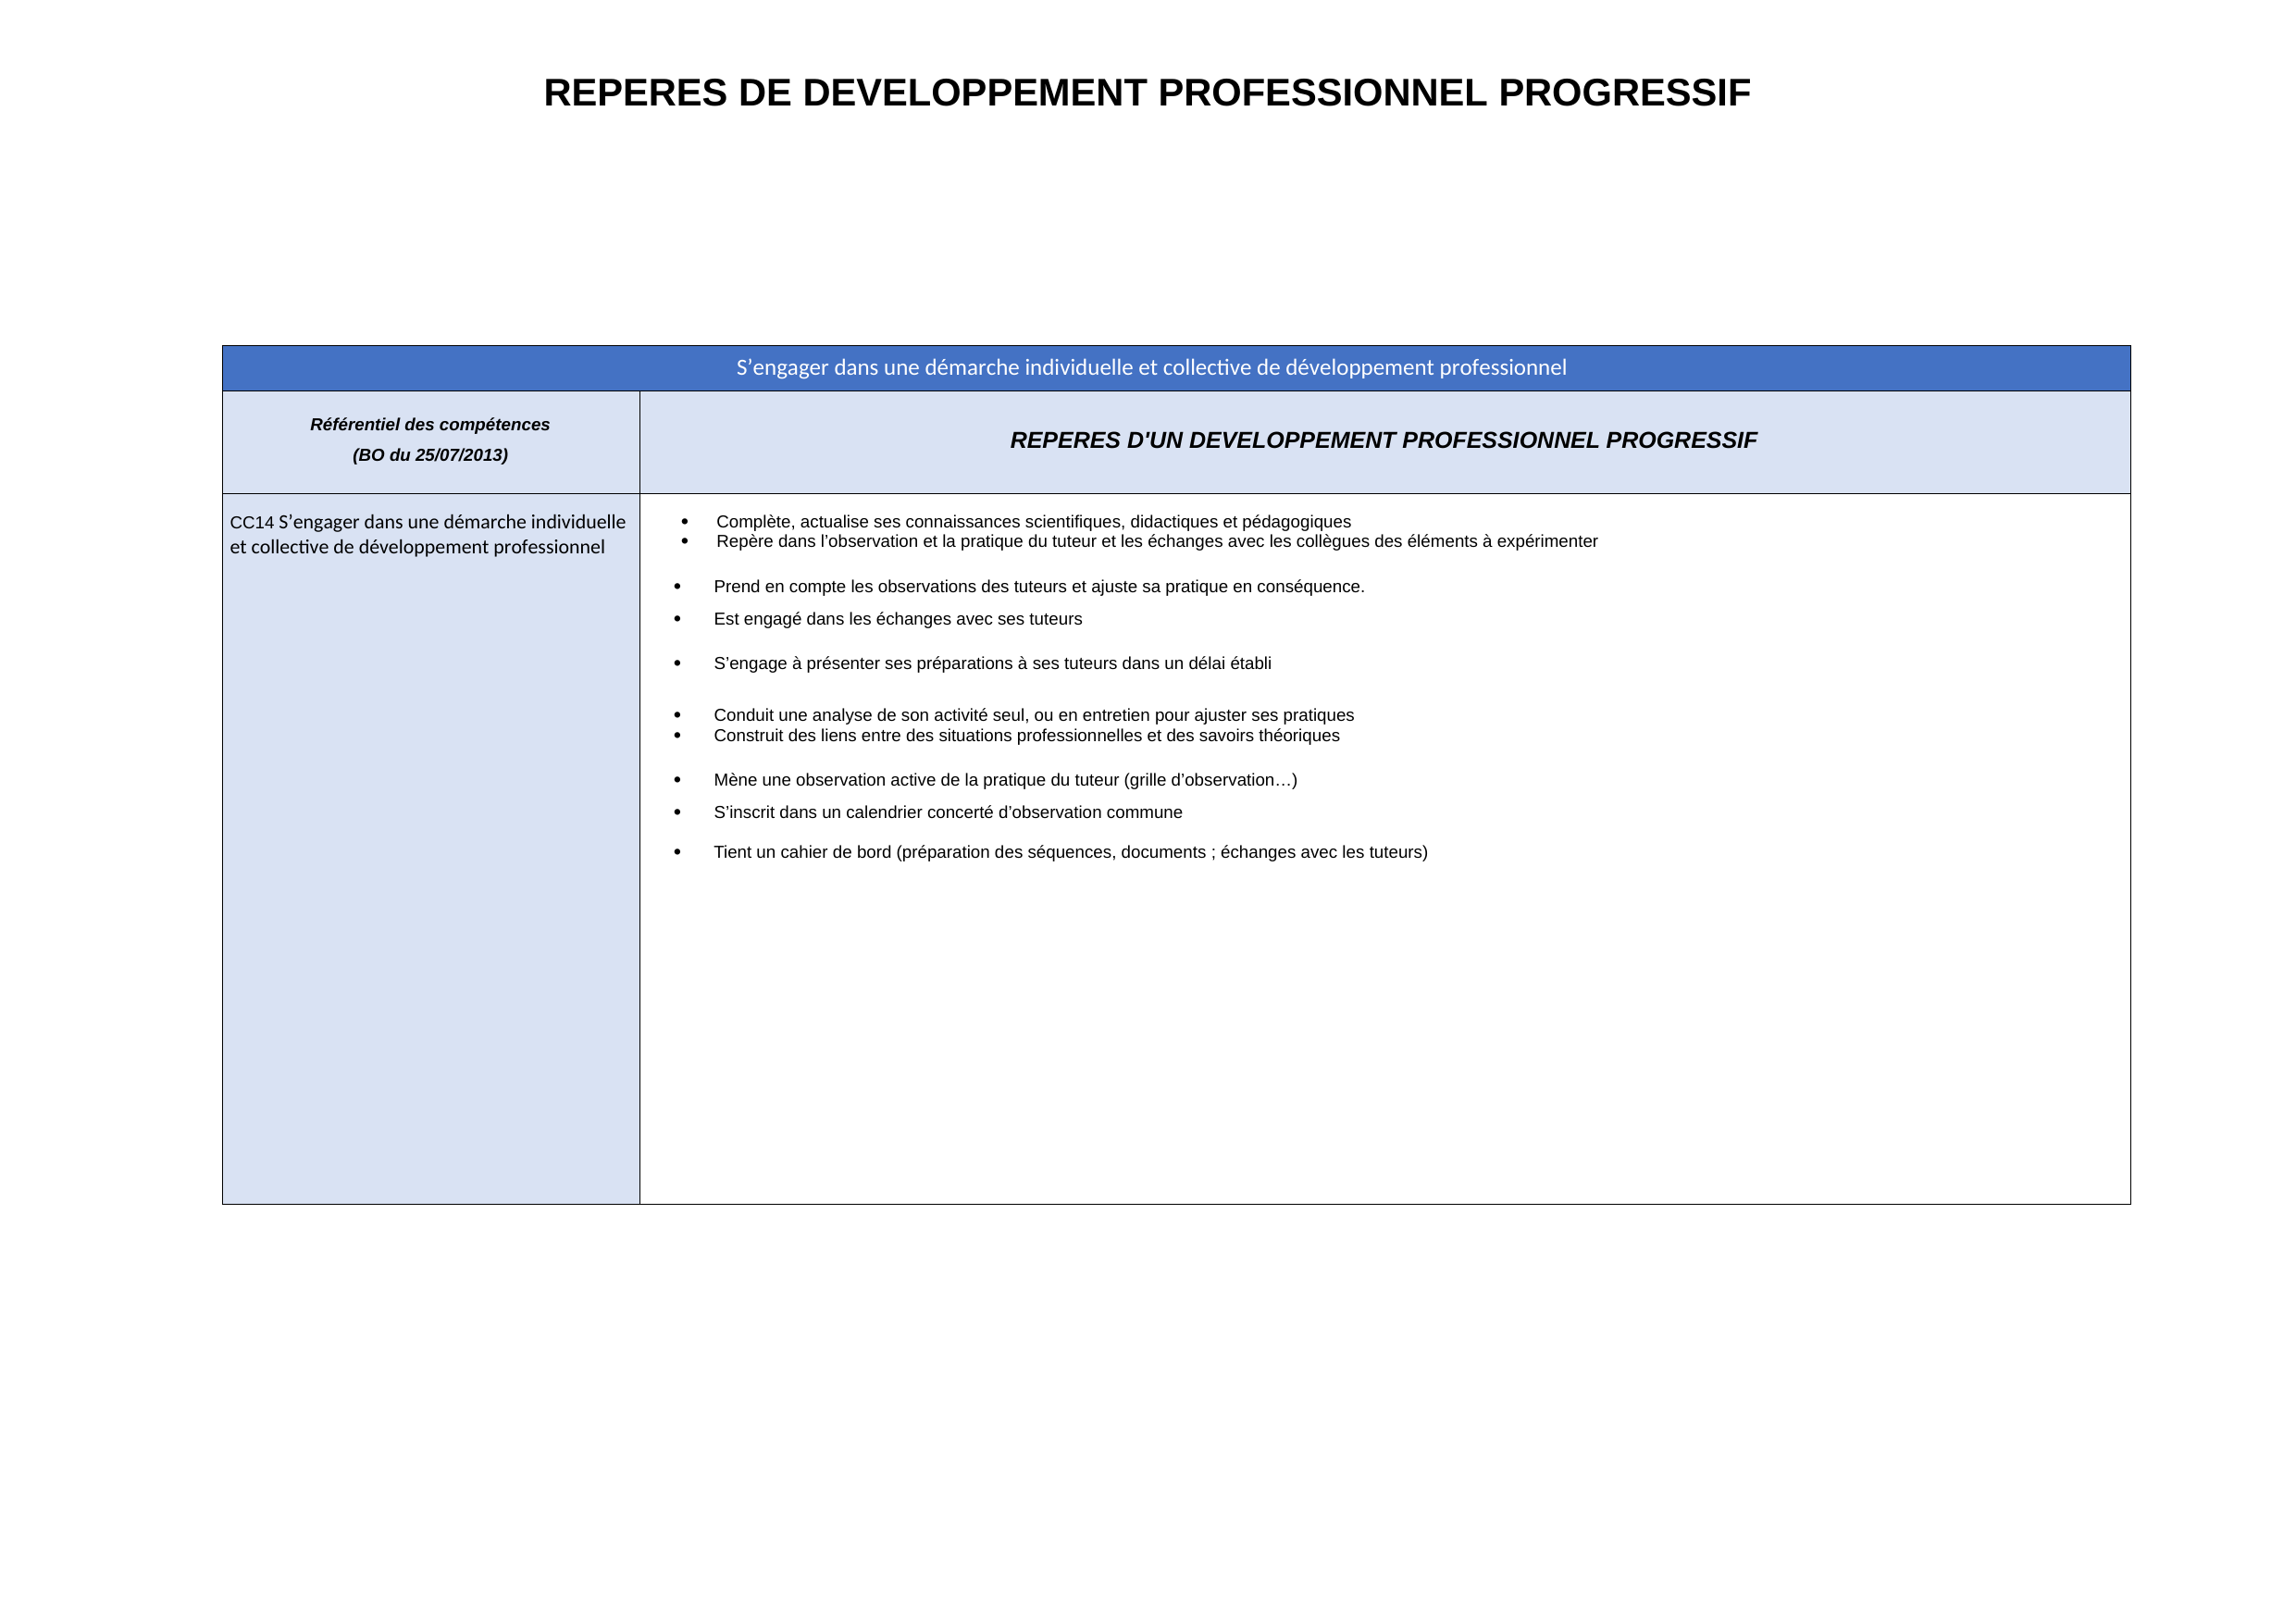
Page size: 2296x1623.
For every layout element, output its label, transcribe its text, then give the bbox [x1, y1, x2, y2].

table_cell REPERES D'UN DEVELOPPEMENT PROFESSIONNEL PROGRESSIF [640, 391, 2130, 493]
table_cell Référentiel des compétences (BO du 25/07/2013) [223, 391, 639, 493]
table_header S’engager dans une démarche individuelle et collective de développement professionnel [223, 346, 2130, 390]
table_cell CC14 S’engager dans une démarche individuelle et collective de développement professionnel [223, 494, 639, 1204]
text REPERES DE DEVELOPPEMENT PROFESSIONNEL PROGRESSIF [69, 69, 2226, 114]
table_cell Complète, actualise ses connaissances scientifiques, didactiques et pédagogiques Repère dans l’observation et la pratique du tuteur et les échanges avec les collègues des éléments à expérimenter Prend en compte les observations des tuteurs et ajuste sa pratique en conséquence. Est engagé dans les échanges avec ses tuteurs S’engage à présenter ses préparations à ses tuteurs dans un délai établi Conduit une analyse de son activité seul, ou en entretien pour ajuster ses pratiques Construit des liens entre des situations professionnelles et des savoirs théoriques Mène une observation active de la pratique du tuteur (grille d’observation…) S’inscrit dans un calendrier concerté d’observation commune Tient un cahier de bord (préparation des séquences, documents ; échanges avec les tuteurs) [640, 494, 2130, 1204]
